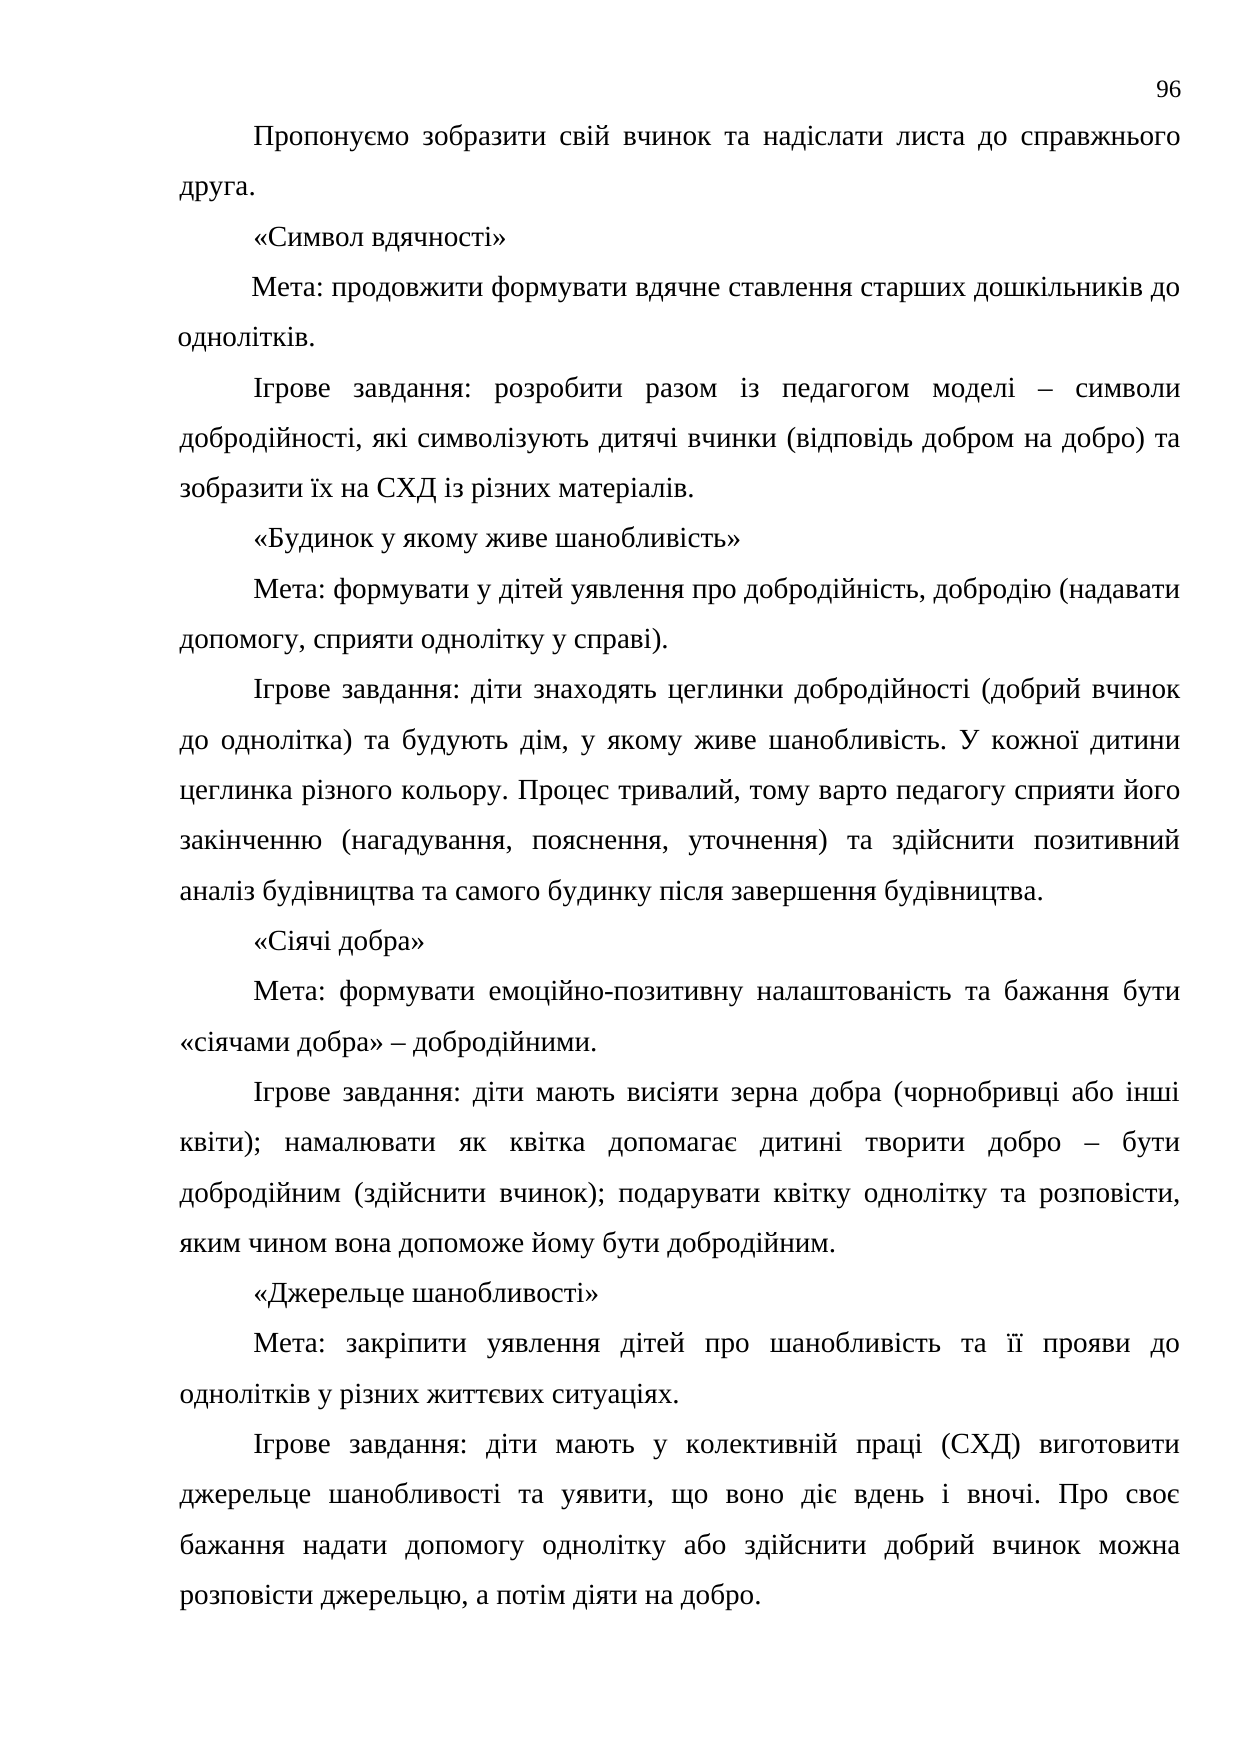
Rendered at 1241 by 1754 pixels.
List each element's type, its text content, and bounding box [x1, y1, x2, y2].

text Пропонуємо зобразити свій вчинок та надіслати листа до справжнього друга. [179, 118, 1181, 202]
text «Будинок у якому живе шанобливість» [179, 521, 1181, 554]
text Мета: продовжити формувати вдячне ставлення старших дошкільників до однолітків. [177, 269, 1181, 353]
text Мета: закріпити уявлення дітей про шанобливість та її прояви до однолітків у різних життєвих ситуаціях. [179, 1326, 1181, 1409]
text Ігрове завдання: діти знаходять цеглинки добродійності (добрий вчинок до однолітка) та будують дім, у якому живе шанобливість. У кожної дитини цеглинка різного кольору. Процес тривалий, тому варто педагогу сприяти його закінченню (нагадування, пояснення, уточнення) та здійснити позитивний аналіз будівництва та самого будинку після завершення будівництва. [179, 672, 1181, 906]
text Мета: формувати емоційно-позитивну налаштованість та бажання бути «сіячами добра» – добродійними. [179, 973, 1181, 1057]
text Ігрове завдання: діти мають у колективній праці (СХД) виготовити джерельце шанобливості та уявити, що воно діє вдень і вночі. Про своє бажання надати допомогу однолітку або здійснити добрий вчинок можна розповісти джерельцю, а потім діяти на добро. [179, 1426, 1181, 1611]
text «Сіячі добра» [179, 923, 1181, 957]
text Мета: формувати у дітей уявлення про добродійність, добродію (надавати допомогу, сприяти однолітку у справі). [179, 571, 1181, 655]
text «Символ вдячності» [179, 219, 1181, 252]
text Ігрове завдання: розробити разом із педагогом моделі – символи добродійності, які символізують дитячі вчинки (відповідь добром на добро) та зобразити їх на СХД із різних матеріалів. [179, 370, 1181, 504]
text «Джерельце шанобливості» [179, 1275, 1181, 1309]
text Ігрове завдання: діти мають висіяти зерна добра (чорнобривці або інші квіти); намалювати як квітка допомагає дитині творити добро – бути добродійним (здійснити вчинок); подарувати квітку однолітку та розповісти, яким чином вона допоможе йому бути добродійним. [179, 1074, 1181, 1258]
